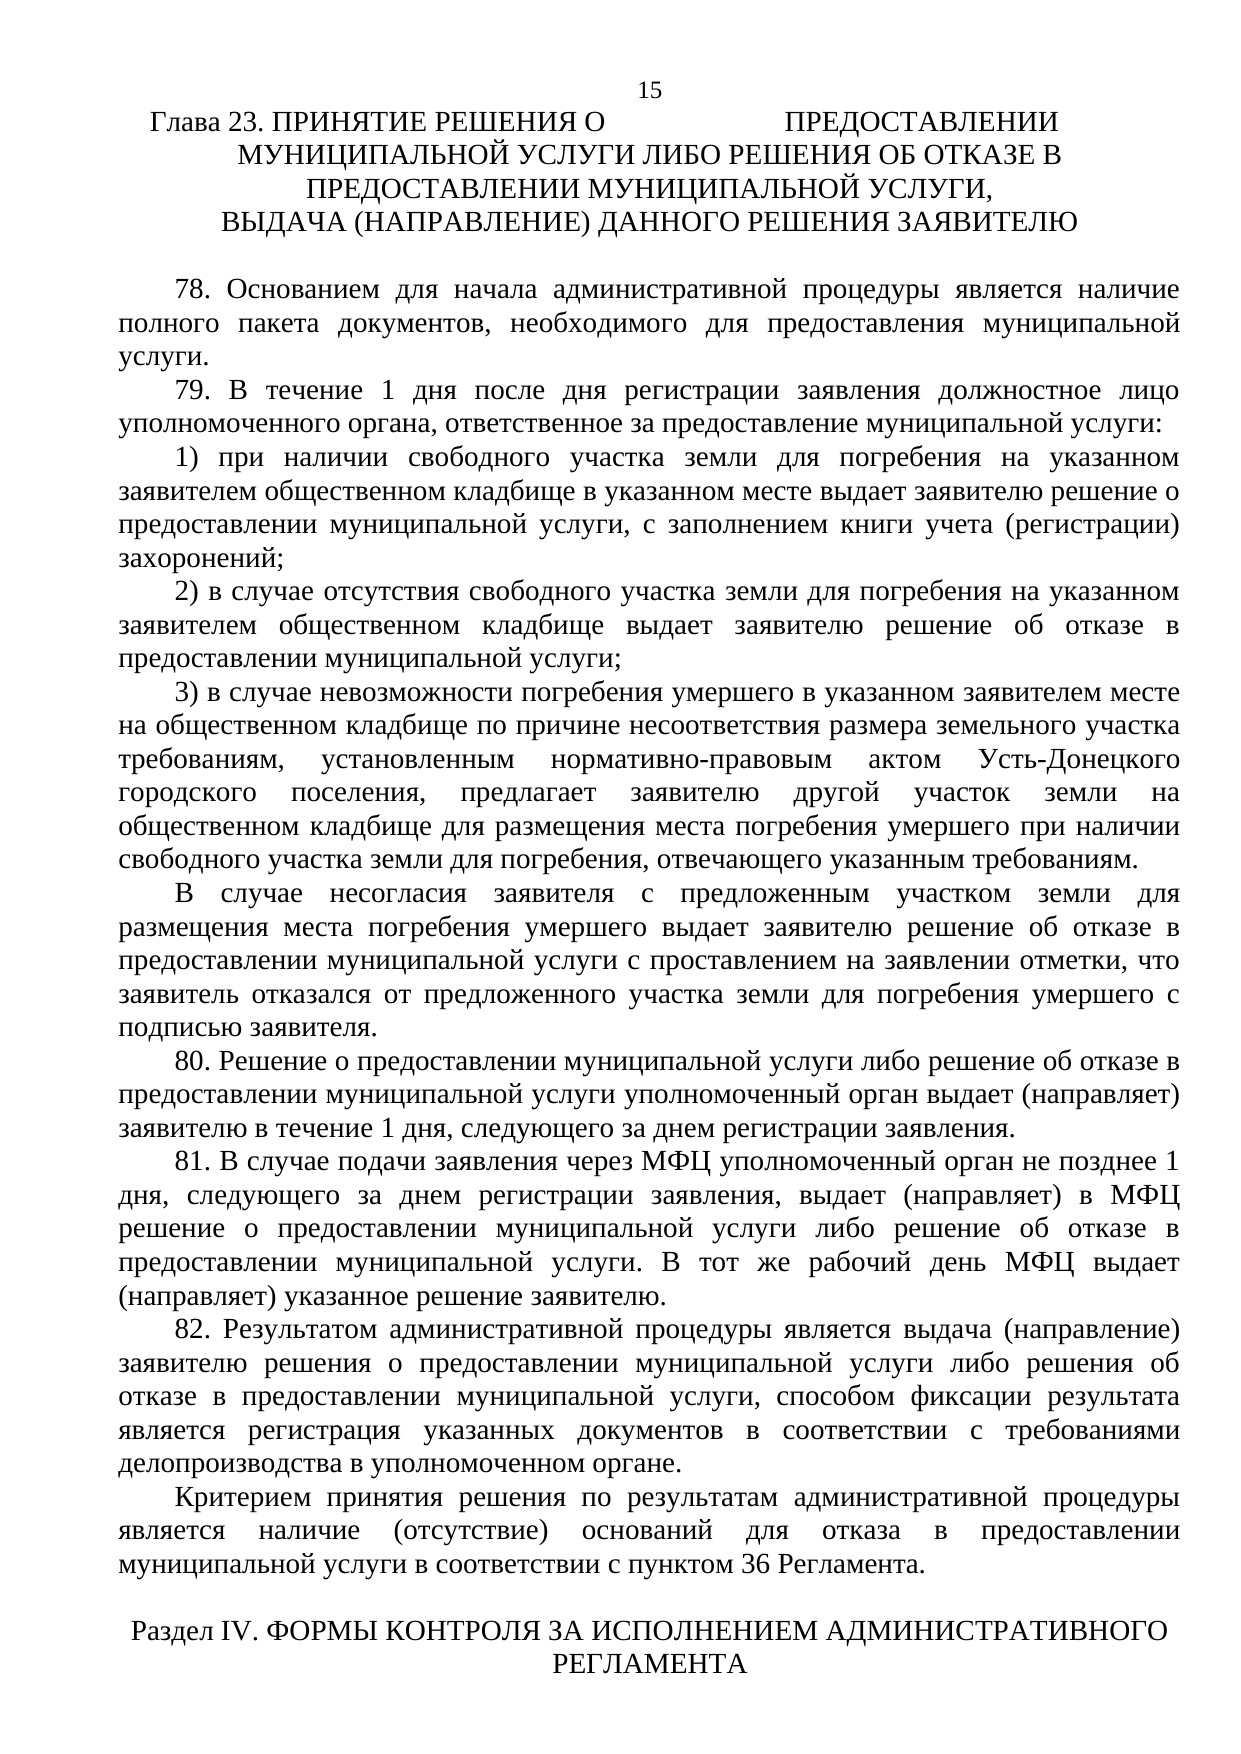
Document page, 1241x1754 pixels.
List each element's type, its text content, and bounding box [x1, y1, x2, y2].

text ПРЕДОСТАВЛЕНИИ МУНИЦИПАЛЬНОЙ УСЛУГИ, [118, 171, 1181, 204]
text Критерием принятия решения по результатам административной процедуры является наличие (отсутствие) оснований для отказа в предоставлении муниципальной услуги в соответствии с пунктом 36 Регламента. [118, 1479, 1181, 1579]
text В случае несогласия заявителя с предложенным участком земли для размещения места погребения умершего выдает заявителю решение об отказе в предоставлении муниципальной услуги с проставлением на заявлении отметки, что заявитель отказался от предложенного участка земли для погребения умершего с подписью заявителя. [118, 875, 1181, 1043]
text 82. Результатом административной процедуры является выдача (направление) заявителю решения о предоставлении муниципальной услуги либо решения об отказе в предоставлении муниципальной услуги, способом фиксации результата является регистрация указанных документов в соответствии с требованиями делопроизводства в уполномоченном органе. [118, 1311, 1181, 1479]
text 1) при наличии свободного участка земли для погребения на указанном заявителем общественном кладбище в указанном месте выдает заявителю решение о предоставлении муниципальной услуги, с заполнением книги учета (регистрации) захоронений; [118, 439, 1181, 573]
text 81. В случае подачи заявления через МФЦ уполномоченный орган не позднее 1 дня, следующего за днем регистрации заявления, выдает (направляет) в МФЦ решение о предоставлении муниципальной услуги либо решение об отказе в предоставлении муниципальной услуги. В тот же рабочий день МФЦ выдает (направляет) указанное решение заявителю. [118, 1143, 1181, 1311]
text 3) в случае невозможности погребения умершего в указанном заявителем месте на общественном кладбище по причине несоответствия размера земельного участка требованиям, установленным нормативно-правовым актом Усть-Донецкого городского поселения, предлагает заявителю другой участок земли на общественном кладбище для размещения места погребения умершего при наличии свободного участка земли для погребения, отвечающего указанным требованиям. [118, 674, 1181, 875]
text 80. Решение о предоставлении муниципальной услуги либо решение об отказе в предоставлении муниципальной услуги уполномоченный орган выдает (направляет) заявителю в течение 1 дня, следующего за днем регистрации заявления. [118, 1043, 1181, 1143]
text 79. В течение 1 дня после дня регистрации заявления должностное лицо уполномоченного органа, ответственное за предоставление муниципальной услуги: [118, 372, 1181, 439]
text ВЫДАЧА (НАПРАВЛЕНИЕ) ДАННОГО РЕШЕНИЯ ЗАЯВИТЕЛЮ [118, 204, 1181, 238]
text МУНИЦИПАЛЬНОЙ УСЛУГИ ЛИБО РЕШЕНИЯ ОБ ОТКАЗЕ В [118, 137, 1181, 171]
text Раздел IV. ФОРМЫ КОНТРОЛЯ ЗА ИСПОЛНЕНИЕМ АДМИНИСТРАТИВНОГО РЕГЛАМЕНТА [118, 1613, 1181, 1680]
text 2) в случае отсутствия свободного участка земли для погребения на указанном заявителем общественном кладбище выдает заявителю решение об отказе в предоставлении муниципальной услуги; [118, 573, 1181, 674]
text 78. Основанием для начала административной процедуры является наличие полного пакета документов, необходимого для предоставления муниципальной услуги. [118, 271, 1181, 372]
text Глава 23. ПРИНЯТИЕ РЕШЕНИЯ О ПРЕДОСТАВЛЕНИИ [118, 104, 1181, 137]
